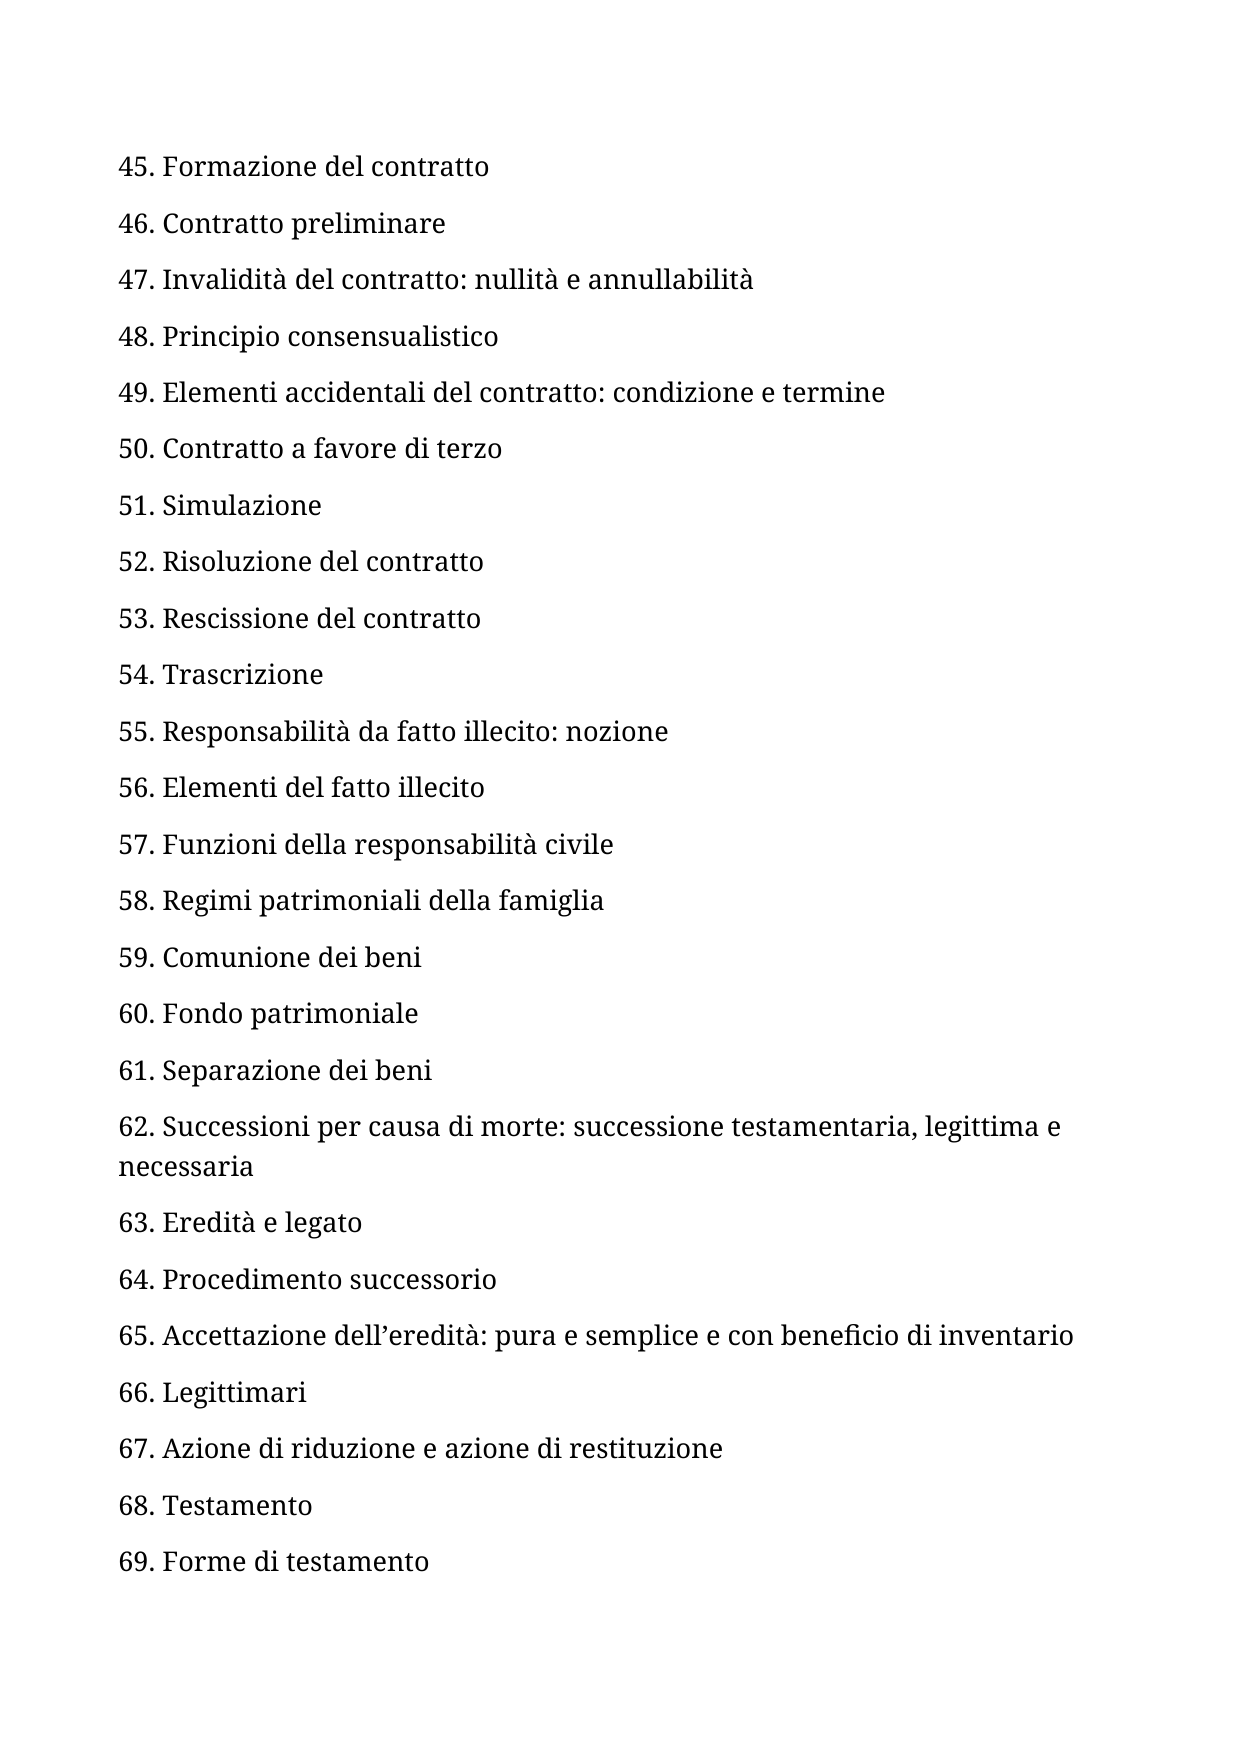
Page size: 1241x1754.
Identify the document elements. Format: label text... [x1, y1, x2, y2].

text 62. Successioni per causa di morte: successione testamentaria, legittima e necessaria [118, 1107, 1122, 1184]
text 48. Principio consensualistico [118, 317, 1122, 354]
text 66. Legittimari [118, 1373, 1122, 1410]
text 54. Trascrizione [118, 656, 1122, 693]
text 65. Accettazione dell’eredità: pura e semplice e con beneficio di inventario [118, 1317, 1122, 1353]
text 68. Testamento [118, 1486, 1122, 1523]
text 57. Funzioni della responsabilità civile [118, 825, 1122, 862]
text 47. Invalidità del contratto: nullità e annullabilità [118, 261, 1122, 297]
text 53. Rescissione del contratto [118, 599, 1122, 636]
text 63. Eredità e legato [118, 1204, 1122, 1241]
text 46. Contratto preliminare [118, 204, 1122, 241]
text 52. Risoluzione del contratto [118, 543, 1122, 580]
text 49. Elementi accidentali del contratto: condizione e termine [118, 373, 1122, 410]
text 58. Regimi patrimoniali della famiglia [118, 882, 1122, 918]
text 56. Elementi del fatto illecito [118, 769, 1122, 806]
text 50. Contratto a favore di terzo [118, 430, 1122, 467]
text 64. Procedimento successorio [118, 1260, 1122, 1297]
text 61. Separazione dei beni [118, 1051, 1122, 1088]
text 69. Forme di testamento [118, 1542, 1122, 1579]
text 60. Fondo patrimoniale [118, 994, 1122, 1031]
text 45. Formazione del contratto [118, 148, 1122, 184]
text 59. Comunione dei beni [118, 938, 1122, 975]
text 55. Responsabilità da fatto illecito: nozione [118, 712, 1122, 749]
text 67. Azione di riduzione e azione di restituzione [118, 1429, 1122, 1466]
text 51. Simulazione [118, 486, 1122, 523]
